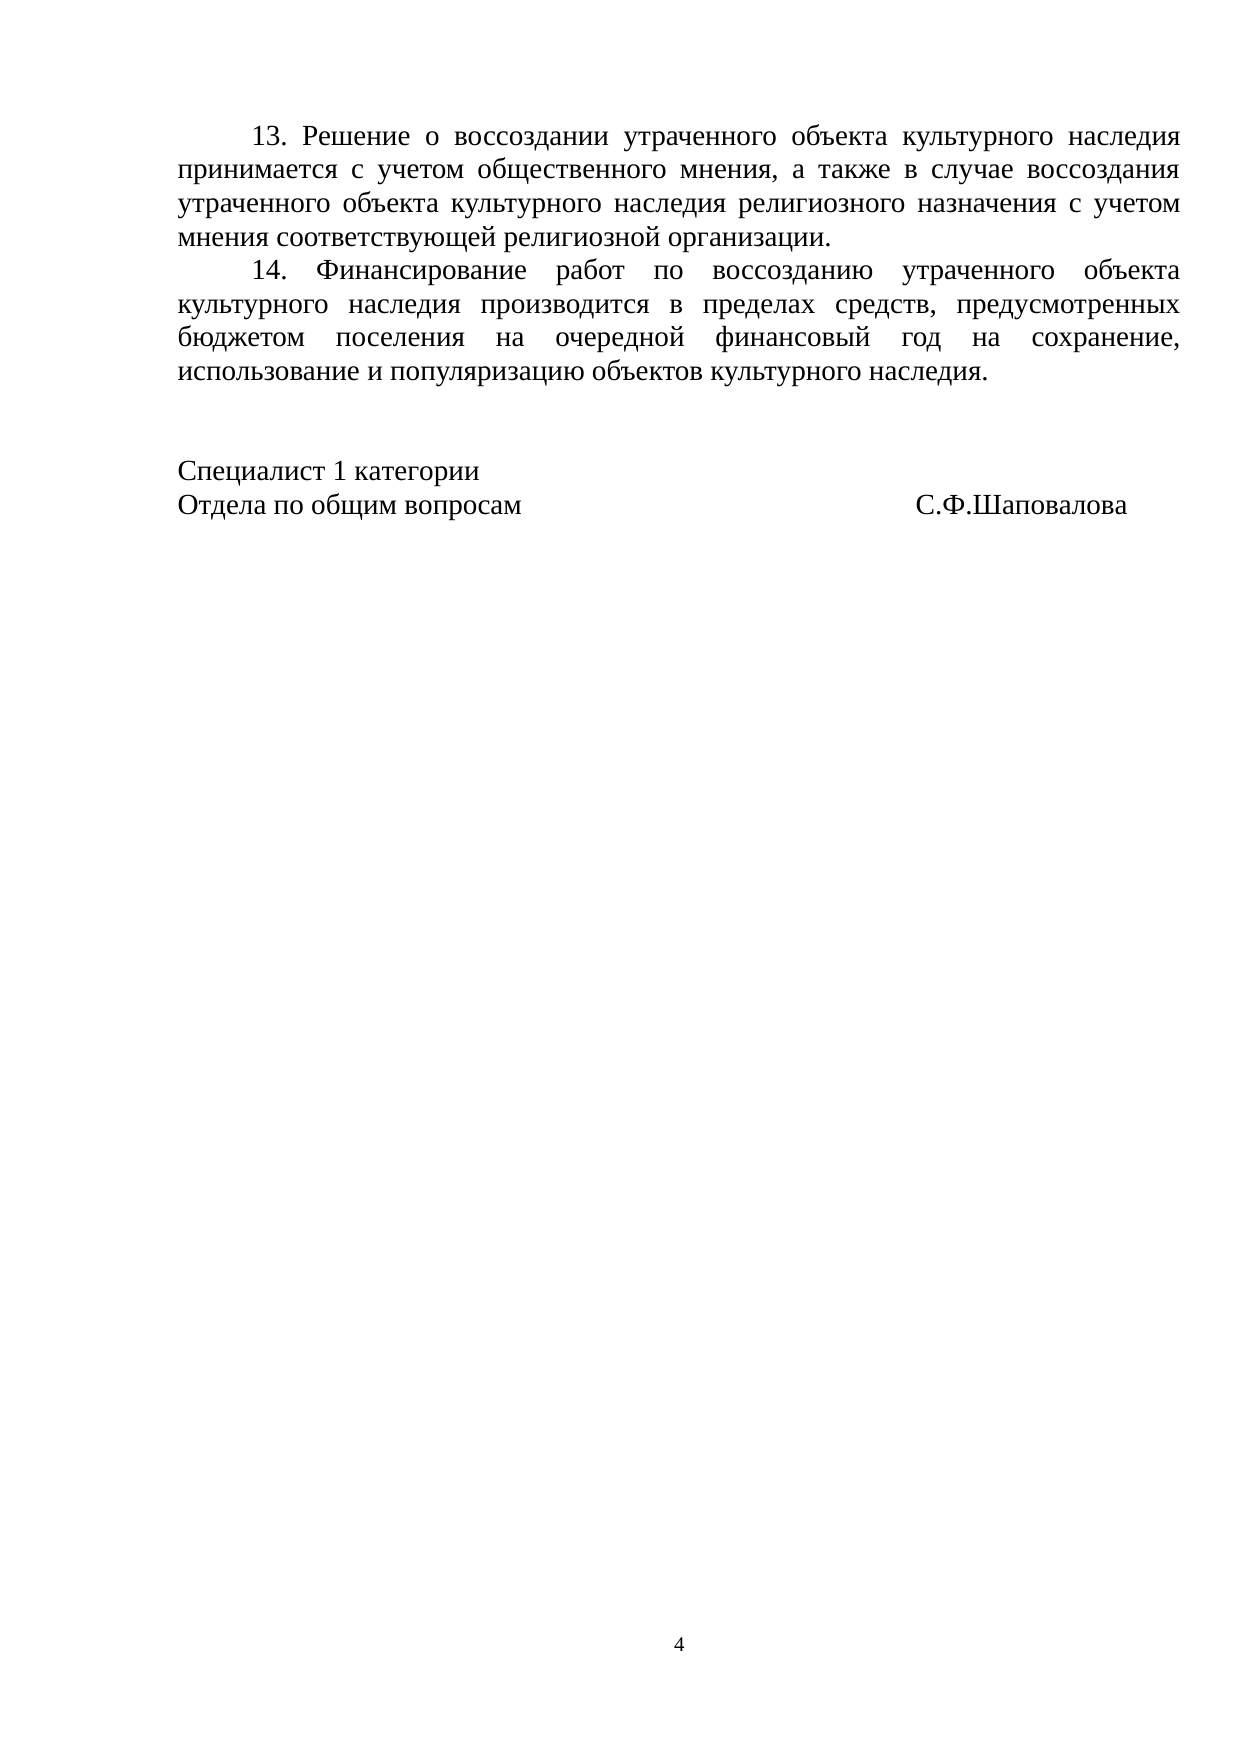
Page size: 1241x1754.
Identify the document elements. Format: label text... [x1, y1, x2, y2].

text 14. Финансирование работ по воссозданию утраченного объекта культурного наследия производится в пределах средств, предусмотренных бюджетом поселения на очередной финансовый год на сохранение, использование и популяризацию объектов культурного наследия. [177, 252, 1181, 386]
text Отдела по общим вопросам С.Ф.Шаповалова [177, 487, 1181, 521]
text Специалист 1 категории [177, 453, 1181, 487]
text 13. Решение о воссоздании утраченного объекта культурного наследия принимается с учетом общественного мнения, а также в случае воссоздания утраченного объекта культурного наследия религиозного назначения с учетом мнения соответствующей религиозной организации. [177, 118, 1181, 252]
